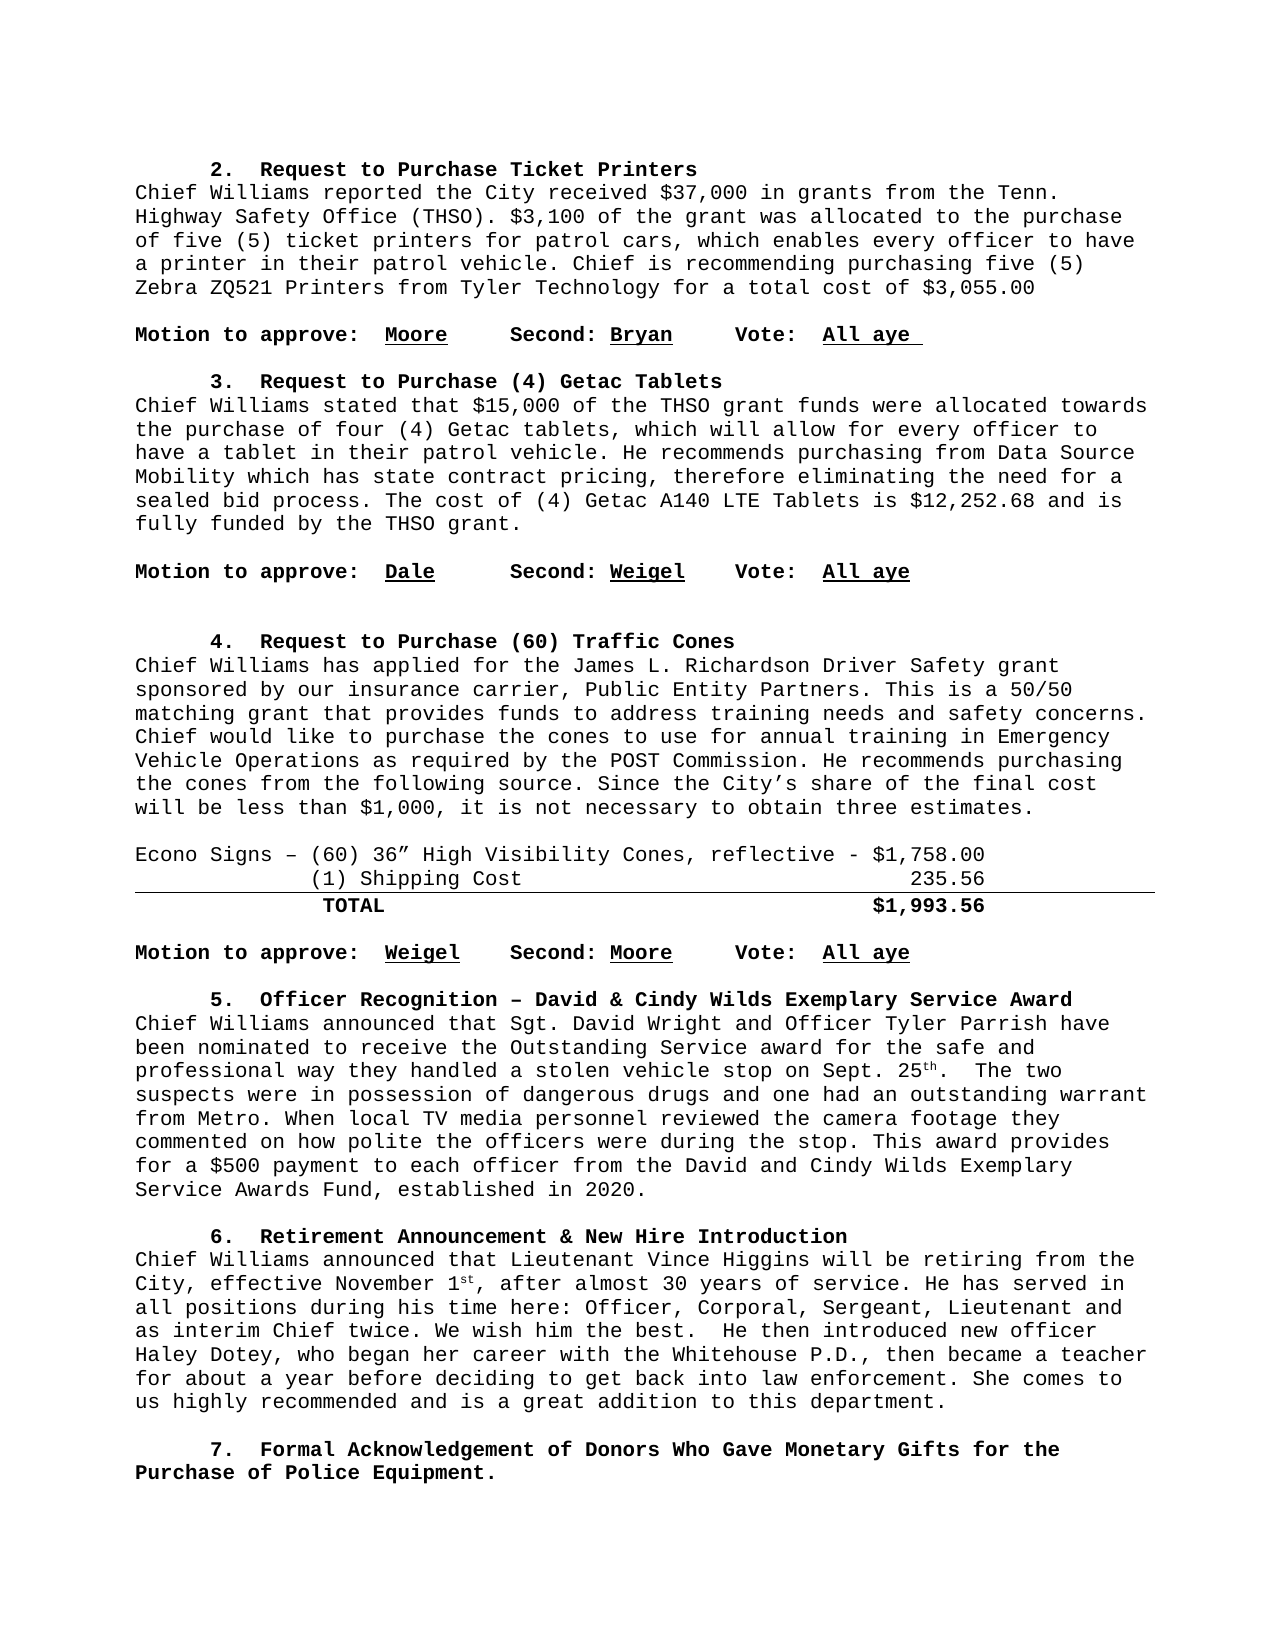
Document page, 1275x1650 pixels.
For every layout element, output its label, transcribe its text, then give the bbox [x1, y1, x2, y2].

text Chief Williams has applied for the James L. Richardson Driver Safety grant sponsored by our insurance carrier, Public Entity Partners. This is a 50/50 matching grant that provides funds to address training needs and safety concerns. Chief would like to purchase the cones to use for annual training in Emergency Vehicle Operations as required by the POST Commission. He recommends purchasing the cones from the following source. Since the City’s share of the final cost will be less than $1,000, it is not necessary to obtain three estimates. [135, 655, 1155, 821]
text Chief Williams announced that Lieutenant Vince Higgins will be retiring from the City, effective November 1st, after almost 30 years of service. He has served in all positions during his time here: Officer, Corporal, Sergeant, Lieutenant and as interim Chief twice. We wish him the best. He then introduced new officer Haley Dotey, who began her career with the Whitehouse P.D., then became a teacher for about a year before deciding to get back into law enforcement. She comes to us highly recommended and is a great addition to this department. [135, 1249, 1155, 1415]
text Chief Williams reported the City received $37,000 in grants from the Tenn. Highway Safety Office (THSO). $3,100 of the grant was allocated to the purchase of five (5) ticket printers for patrol cars, which enables every officer to have a printer in their patrol vehicle. Chief is recommending purchasing five (5) Zebra ZQ521 Printers from Tyler Technology for a total cost of $3,055.00 [135, 182, 1155, 301]
text Motion to approve: Dale Second: Weigel Vote: All aye [135, 561, 1155, 584]
text 5. Officer Recognition – David & Cindy Wilds Exemplary Service Award [135, 989, 1155, 1013]
text Chief Williams announced that Sgt. David Wright and Officer Tyler Parrish have been nominated to receive the Outstanding Service award for the safe and professional way they handled a stolen vehicle stop on Sept. 25th. The two suspects were in possession of dangerous drugs and one had an outstanding warrant from Metro. When local TV media personnel reviewed the camera footage they commented on how polite the officers were during the stop. This award provides for a $500 payment to each officer from the David and Cindy Wilds Exemplary Service Awards Fund, established in 2020. [135, 1013, 1155, 1202]
text 4. Request to Purchase (60) Traffic Cones [135, 632, 1155, 655]
text 2. Request to Purchase Ticket Printers [135, 159, 1155, 182]
text (1) Shipping Cost 235.56 [135, 868, 1155, 892]
text Chief Williams stated that $15,000 of the THSO grant funds were allocated towards the purchase of four (4) Getac tablets, which will allow for every officer to have a tablet in their patrol vehicle. He recommends purchasing from Data Source Mobility which has state contract pricing, therefore eliminating the need for a sealed bid process. The cost of (4) Getac A140 LTE Tablets is $12,252.68 and is fully funded by the THSO grant. [135, 395, 1155, 537]
text Econo Signs – (60) 36” High Visibility Cones, reflective - $1,758.00 [135, 844, 1155, 868]
text Motion to approve: Weigel Second: Moore Vote: All aye [135, 942, 1155, 966]
text 6. Retirement Announcement & New Hire Introduction [135, 1226, 1155, 1249]
text TOTAL $1,993.56 [135, 893, 1155, 918]
text 7. Formal Acknowledgement of Donors Who Gave Monetary Gifts for the Purchase of Police Equipment. [135, 1439, 1155, 1486]
text Motion to approve: Moore Second: Bryan Vote: All aye [135, 324, 1155, 348]
text 3. Request to Purchase (4) Getac Tablets [135, 371, 1155, 395]
